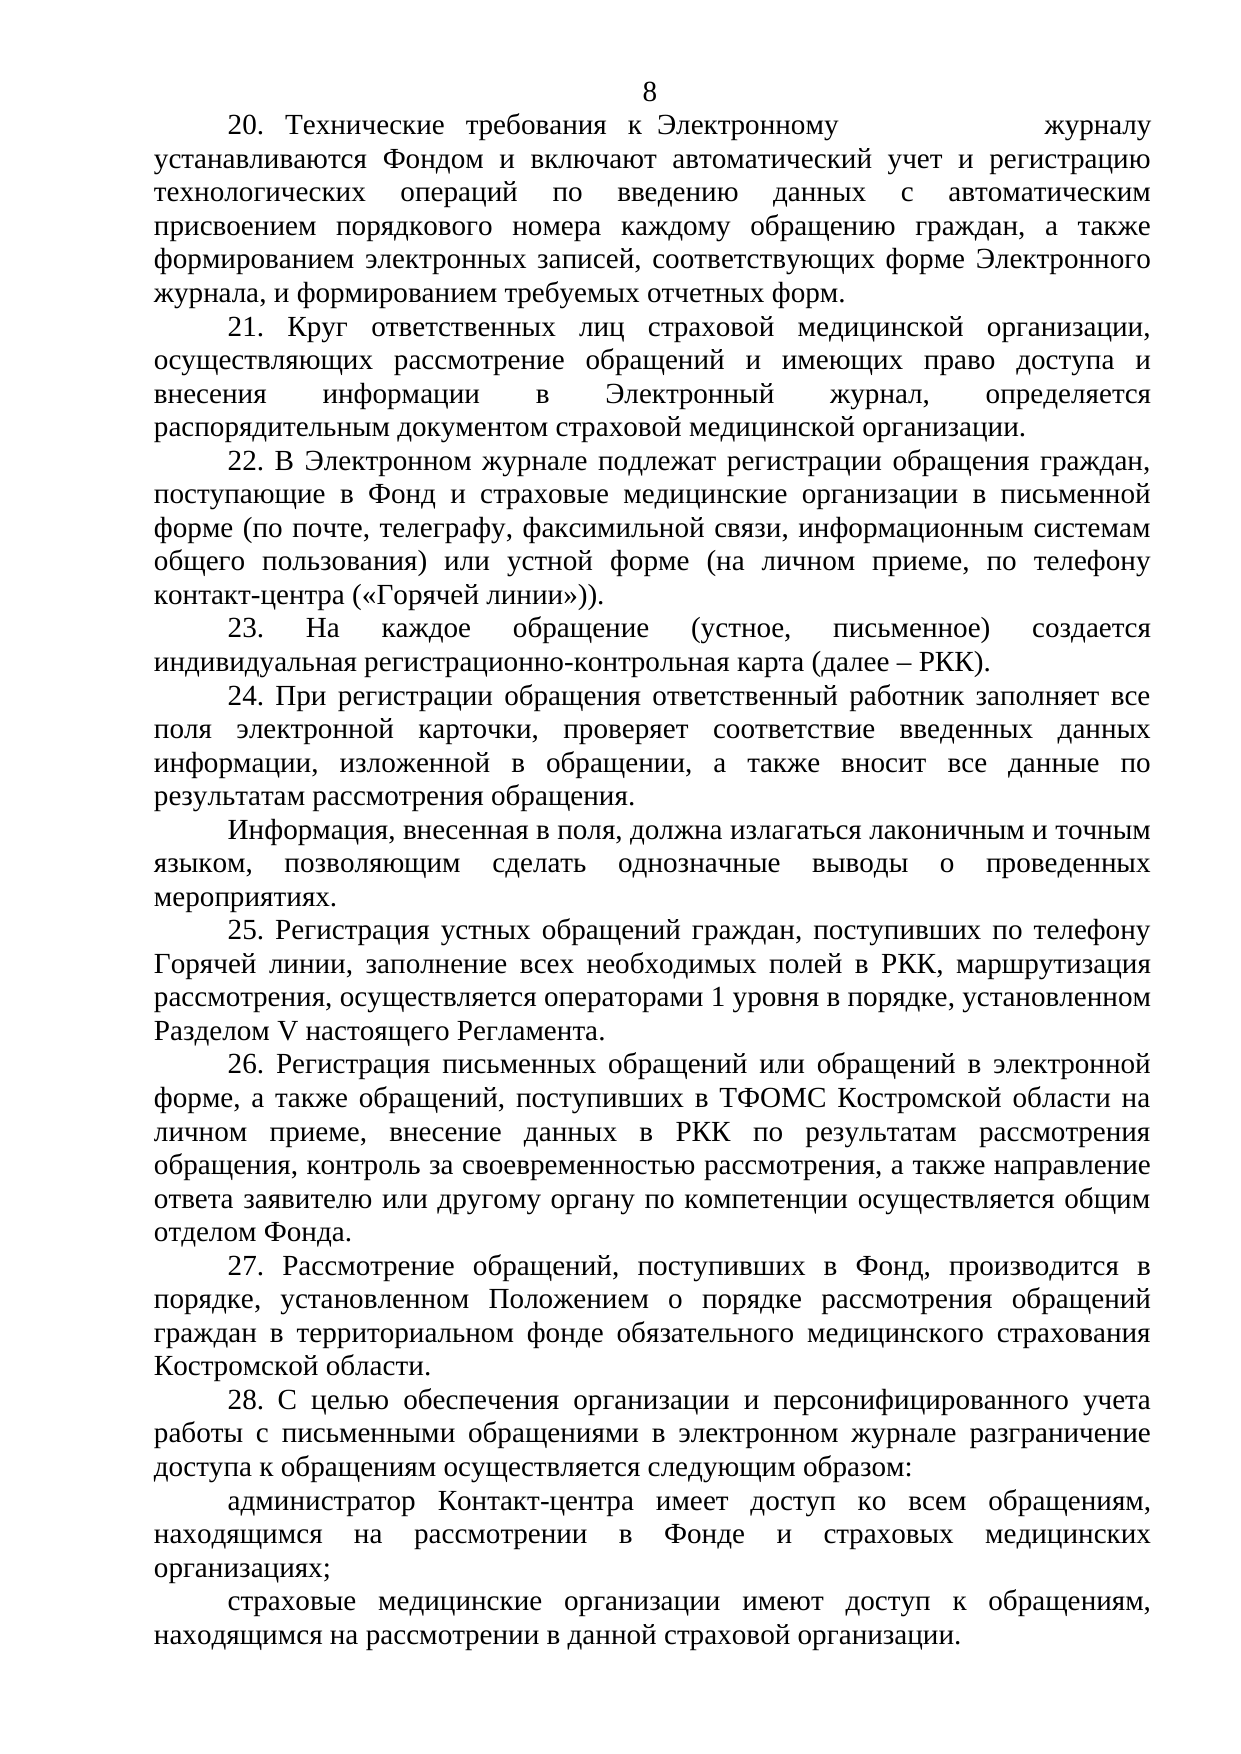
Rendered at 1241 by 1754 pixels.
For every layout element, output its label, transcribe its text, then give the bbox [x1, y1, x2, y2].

text 22. В Электронном журнале подлежат регистрации обращения граждан, поступающие в Фонд и страховые медицинские организации в письменной форме (по почте, телеграфу, факсимильной связи, информационным системам общего пользования) или устной форме (на личном приеме, по телефону контакт-центра («Горячей линии»)). [154, 443, 1152, 611]
text 28. С целью обеспечения организации и персонифицированного учета работы с письменными обращениями в электронном журнале разграничение доступа к обращениям осуществляется следующим образом: [154, 1382, 1152, 1483]
text страховые медицинские организации имеют доступ к обращениям, находящимся на рассмотрении в данной страховой организации. [154, 1583, 1152, 1650]
text 27. Рассмотрение обращений, поступивших в Фонд, производится в порядке, установленном Положением о порядке рассмотрения обращений граждан в территориальном фонде обязательного медицинского страхования Костромской области. [154, 1248, 1152, 1382]
text 20. Технические требования к Электронному журналу устанавливаются Фондом и включают автоматический учет и регистрацию технологических операций по введению данных с автоматическим присвоением порядкового номера каждому обращению граждан, а также формированием электронных записей, соответствующих форме Электронного журнала, и формированием требуемых отчетных форм. [154, 107, 1152, 309]
text 26. Регистрация письменных обращений или обращений в электронной форме, а также обращений, поступивших в ТФОМС Костромской области на личном приеме, внесение данных в РКК по результатам рассмотрения обращения, контроль за своевременностью рассмотрения, а также направление ответа заявителю или другому органу по компетенции осуществляется общим отделом Фонда. [154, 1047, 1152, 1248]
text 23. На каждое обращение (устное, письменное) создается индивидуальная регистрационно-контрольная карта (далее – РКК). [154, 611, 1152, 678]
text 24. При регистрации обращения ответственный работник заполняет все поля электронной карточки, проверяет соответствие введенных данных информации, изложенной в обращении, а также вносит все данные по результатам рассмотрения обращения. [154, 678, 1152, 812]
text Информация, внесенная в поля, должна излагаться лаконичным и точным языком, позволяющим сделать однозначные выводы о проведенных мероприятиях. [154, 812, 1152, 912]
text 21. Круг ответственных лиц страховой медицинской организации, осуществляющих рассмотрение обращений и имеющих право доступа и внесения информации в Электронный журнал, определяется распорядительным документом страховой медицинской организации. [154, 309, 1152, 443]
text администратор Контакт-центра имеет доступ ко всем обращениям, находящимся на рассмотрении в Фонде и страховых медицинских организациях; [154, 1483, 1152, 1583]
text 25. Регистрация устных обращений граждан, поступивших по телефону Горячей линии, заполнение всех необходимых полей в РКК, маршрутизация рассмотрения, осуществляется операторами 1 уровня в порядке, установленном Разделом V настоящего Регламента. [154, 912, 1152, 1047]
